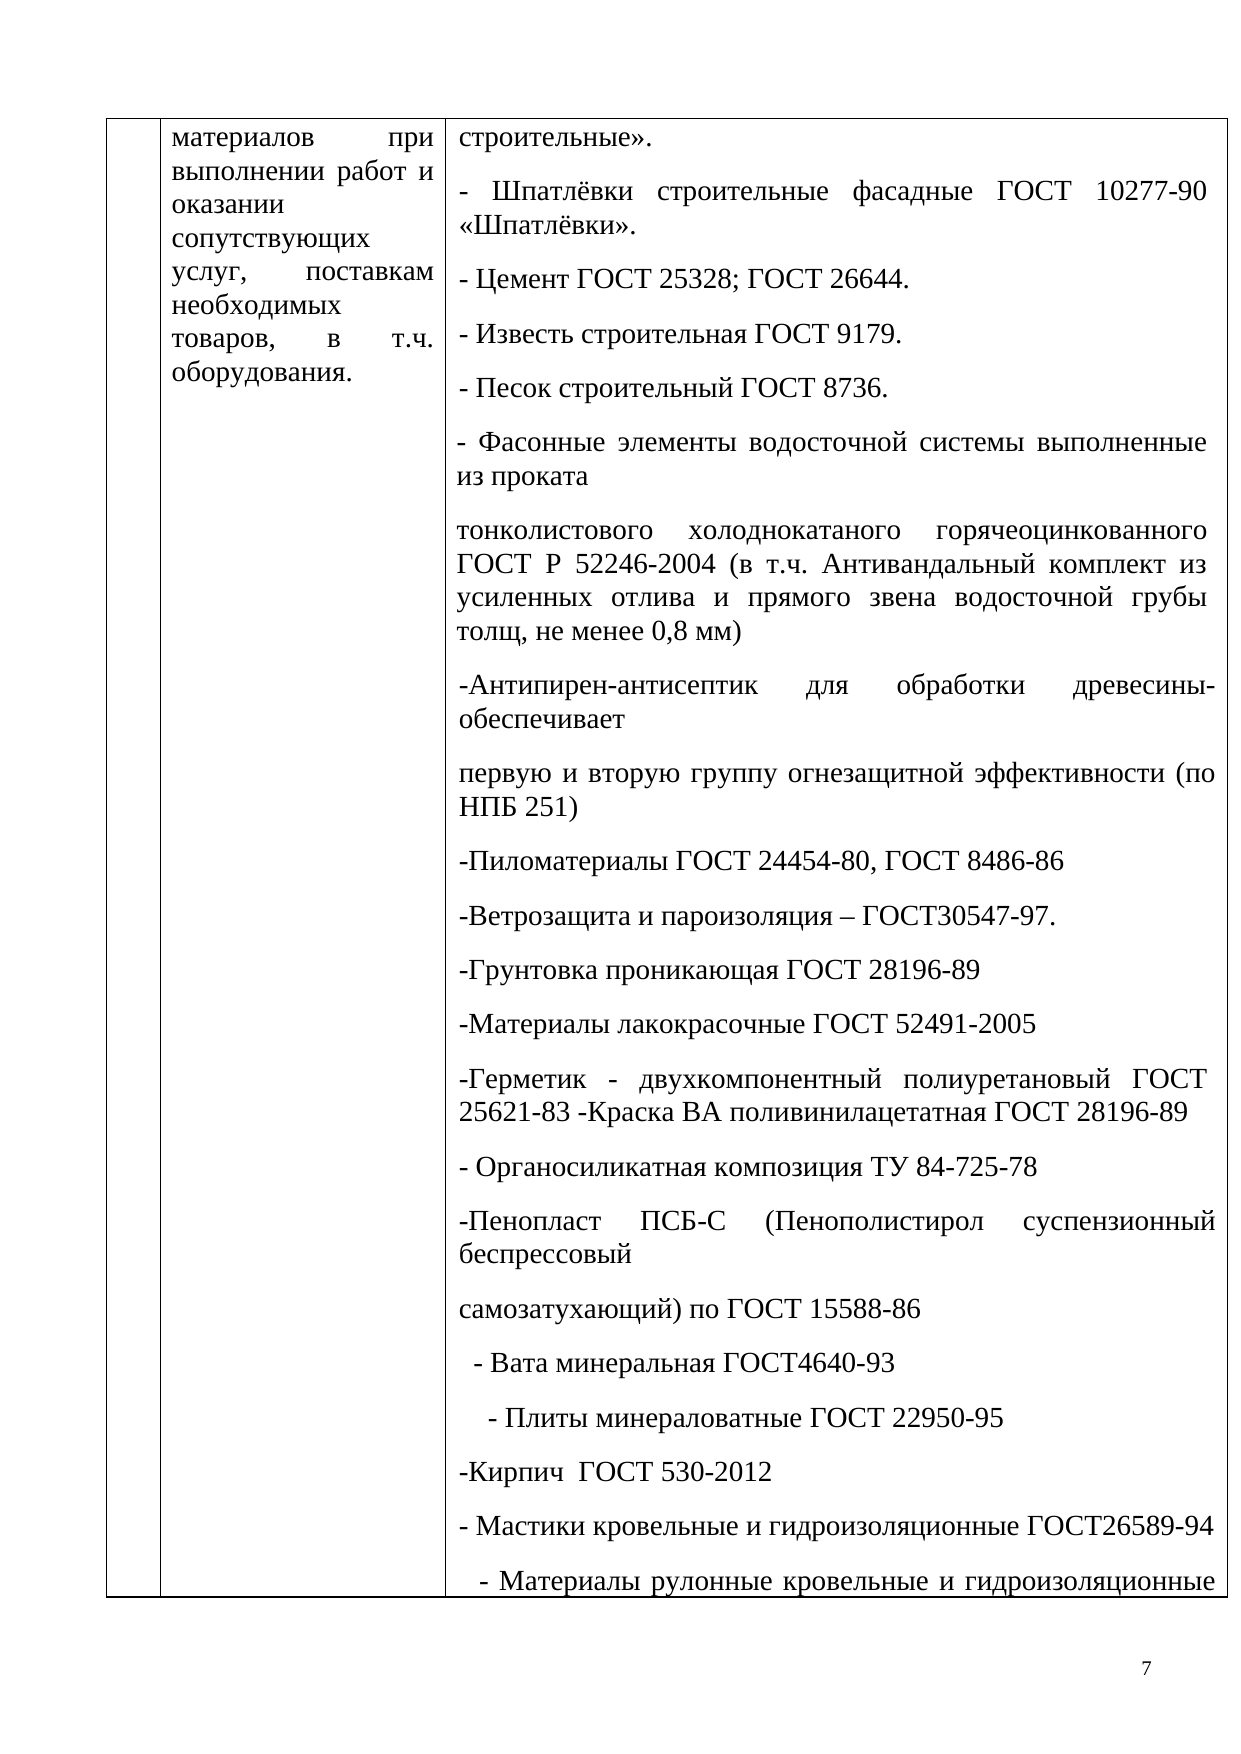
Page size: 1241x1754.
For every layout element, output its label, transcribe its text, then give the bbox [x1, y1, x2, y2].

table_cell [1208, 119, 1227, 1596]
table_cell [161, 119, 445, 1596]
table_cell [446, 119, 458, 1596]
table_cell 7 [107, 119, 160, 1596]
